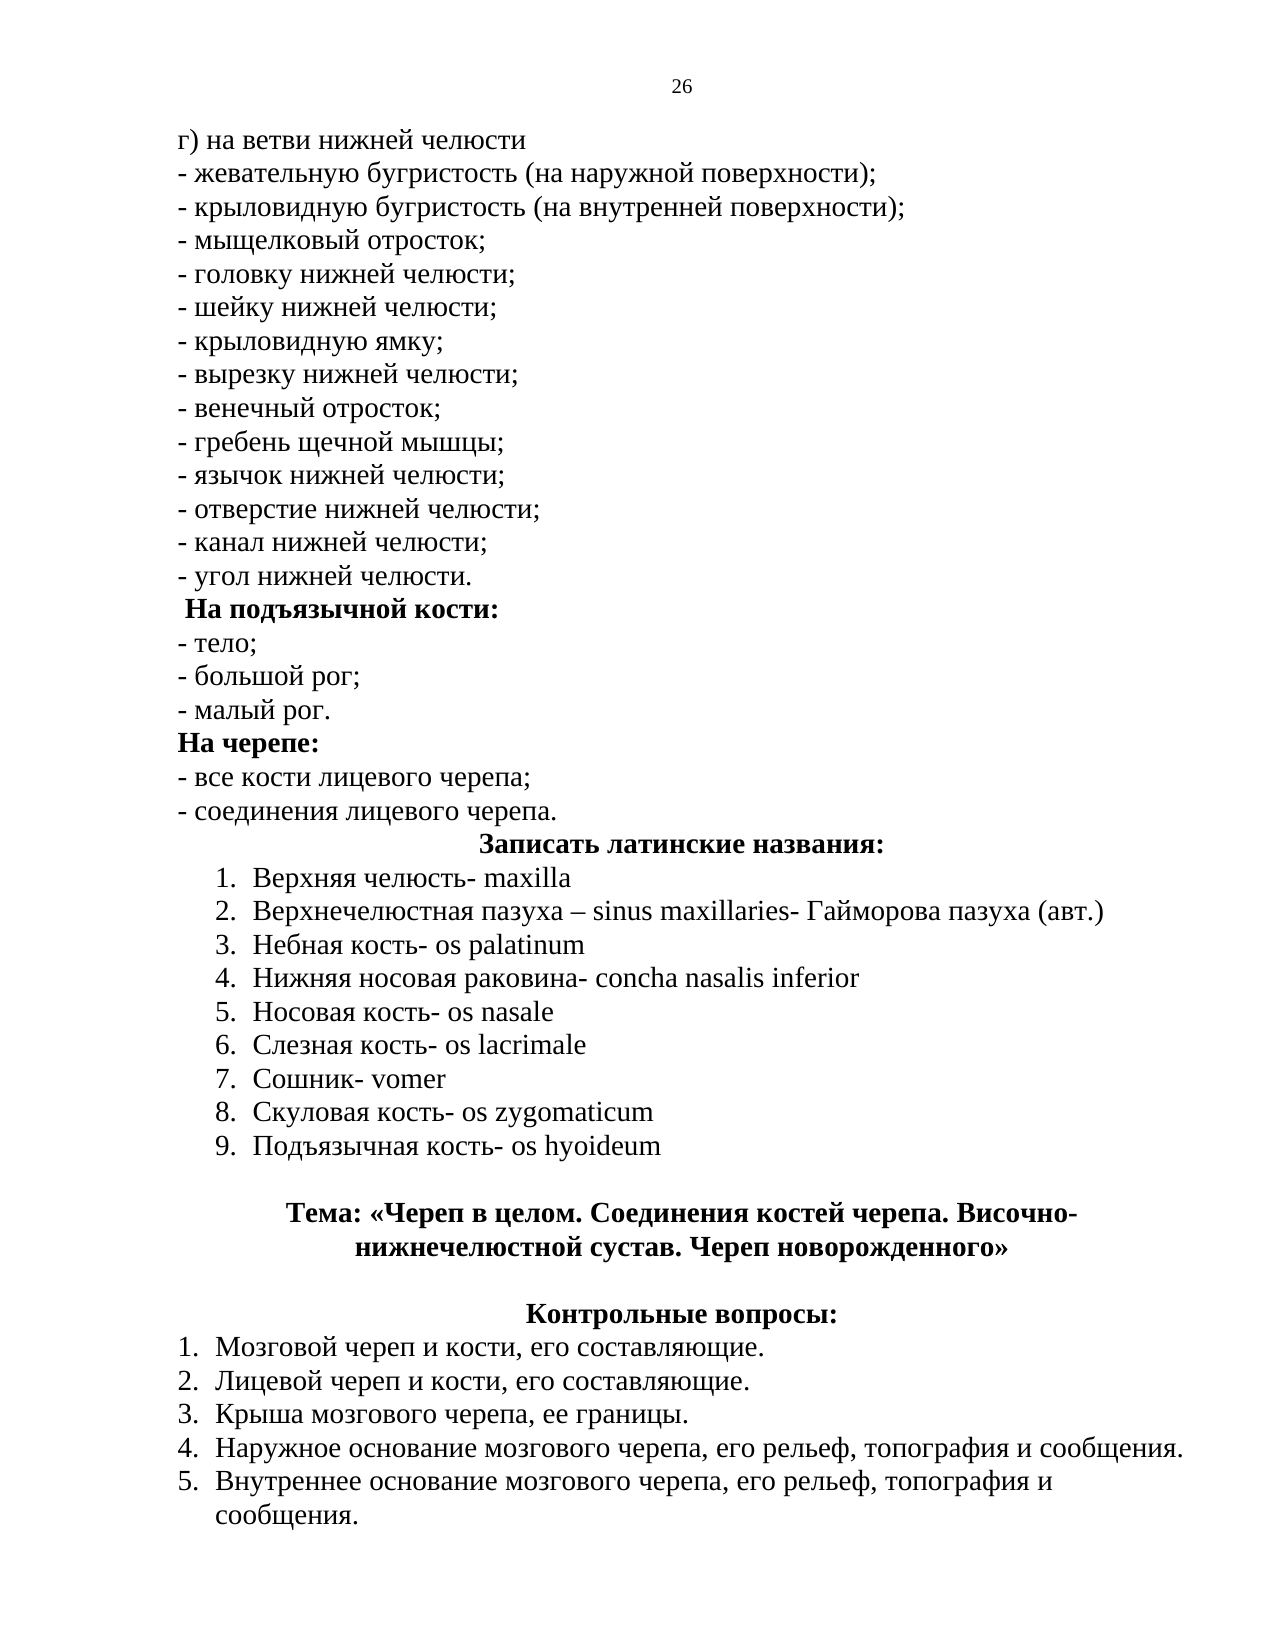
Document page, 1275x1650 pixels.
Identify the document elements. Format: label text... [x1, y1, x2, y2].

text - венечный отросток; [177, 390, 1186, 424]
text - крыловидную бугристость (на внутренней поверхности); [177, 189, 1186, 222]
text - жевательную бугристость (на наружной поверхности); [177, 155, 1186, 189]
list Наружное основание мозгового черепа, его рельеф, топография и сообщения. [177, 1430, 1186, 1463]
list Слезная кость- os lacrimale [215, 1027, 1186, 1061]
text - вырезку нижней челюсти; [177, 357, 1186, 390]
text - крыловидную ямку; [177, 323, 1186, 357]
list Мозговой череп и кости, его составляющие. [177, 1329, 1186, 1363]
text - соединения лицевого черепа. [177, 793, 1186, 826]
text Записать латинские названия: [177, 826, 1186, 860]
text - все кости лицевого черепа; [177, 759, 1186, 793]
text На черепе: [177, 726, 1186, 759]
text Тема: «Череп в целом. Соединения костей черепа. Височно-нижнечелюстной сустав. Череп новорожденного» [177, 1195, 1186, 1262]
list Верхнечелюстная пазуха – sinus maxillaries- Гайморова пазуха (авт.) [215, 893, 1186, 927]
text Контрольные вопросы: [177, 1296, 1186, 1329]
list Подъязычная кость- os hyoideum [215, 1128, 1186, 1162]
text - язычок нижней челюсти; [177, 457, 1186, 491]
list Нижняя носовая раковина- concha nasalis inferior [215, 960, 1186, 994]
text - тело; [177, 625, 1186, 658]
text - шейку нижней челюсти; [177, 289, 1186, 323]
text - канал нижней челюсти; [177, 524, 1186, 558]
text - головку нижней челюсти; [177, 256, 1186, 289]
list Небная кость- os palatinum [215, 927, 1186, 960]
text - малый рог. [177, 692, 1186, 726]
list Лицевой череп и кости, его составляющие. [177, 1363, 1186, 1396]
text г) на ветви нижней челюсти [177, 122, 1186, 155]
list Сошник- vomer [215, 1061, 1186, 1094]
list Крыша мозгового черепа, ее границы. [177, 1396, 1186, 1430]
text - гребень щечной мышцы; [177, 424, 1186, 457]
text - угол нижней челюсти. [177, 558, 1186, 591]
list Носовая кость- os nasale [215, 994, 1186, 1027]
text - большой рог; [177, 658, 1186, 692]
text На подъязычной кости: [177, 591, 1186, 625]
text - отверстие нижней челюсти; [177, 491, 1186, 524]
text - мыщелковый отросток; [177, 222, 1186, 256]
list Скуловая кость- os zygomaticum [215, 1094, 1186, 1128]
list Внутреннее основание мозгового черепа, его рельеф, топография и сообщения. [177, 1463, 1186, 1531]
list Верхняя челюсть- maxilla [215, 860, 1186, 893]
